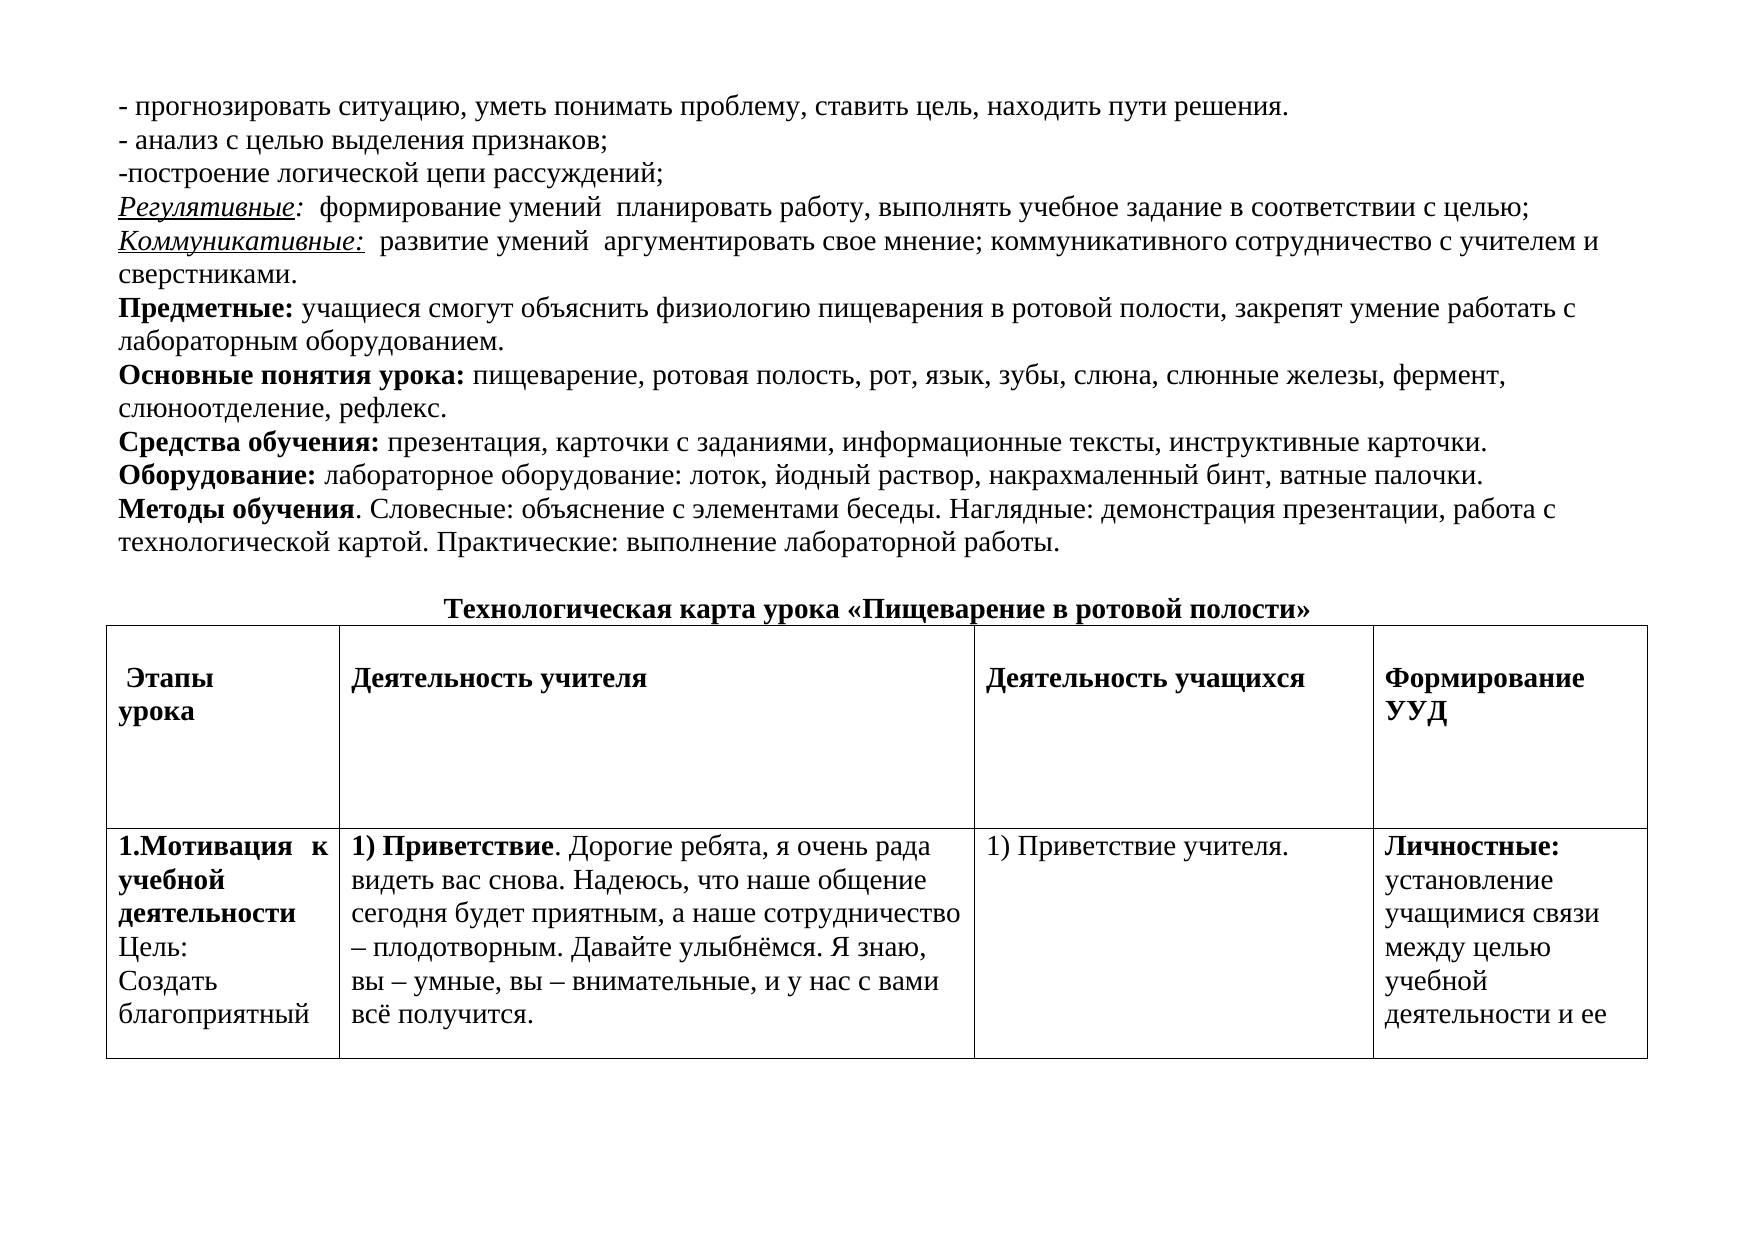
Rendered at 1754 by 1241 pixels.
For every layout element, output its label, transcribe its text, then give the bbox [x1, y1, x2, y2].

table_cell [975, 829, 1373, 1058]
text Технологическая карта урока «Пищеварение в ротовой полости» [118, 592, 1636, 625]
text - прогнозировать ситуацию, уметь понимать проблему, ставить цель, находить пути решения. [118, 88, 1636, 122]
text Предметные: учащиеся смогут объяснить физиологию пищеварения в ротовой полости, закрепят умение работать с лабораторным оборудованием. [118, 290, 1636, 357]
text Оборудование: лабораторное оборудование: лоток, йодный раствор, накрахмаленный бинт, ватные палочки. [118, 457, 1636, 491]
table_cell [107, 829, 339, 1058]
text Регулятивные: формирование умений планировать работу, выполнять учебное задание в соответствии с целью; [118, 189, 1636, 223]
table_header Деятельность учителя [340, 626, 974, 827]
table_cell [340, 829, 974, 1058]
text Средства обучения: презентация, карточки с заданиями, информационные тексты, инструктивные карточки. [118, 424, 1636, 457]
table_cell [1374, 829, 1647, 1058]
table_header Этапы урока [107, 626, 339, 827]
text -построение логической цепи рассуждений; [118, 156, 1636, 189]
text Методы обучения. Словесные: объяснение с элементами беседы. Наглядные: демонстрация презентации, работа с технологической картой. Практические: выполнение лабораторной работы. [118, 491, 1636, 558]
text Коммуникативные: развитие умений аргументировать свое мнение; коммуникативного сотрудничество с учителем и сверстниками. [118, 223, 1636, 290]
table_header Деятельность учащихся [975, 626, 1373, 827]
table_header Формирование УУД [1374, 626, 1647, 827]
text - анализ с целью выделения признаков; [118, 122, 1636, 156]
text Основные понятия урока: пищеварение, ротовая полость, рот, язык, зубы, слюна, слюнные железы, фермент, слюноотделение, рефлекс. [118, 357, 1636, 424]
